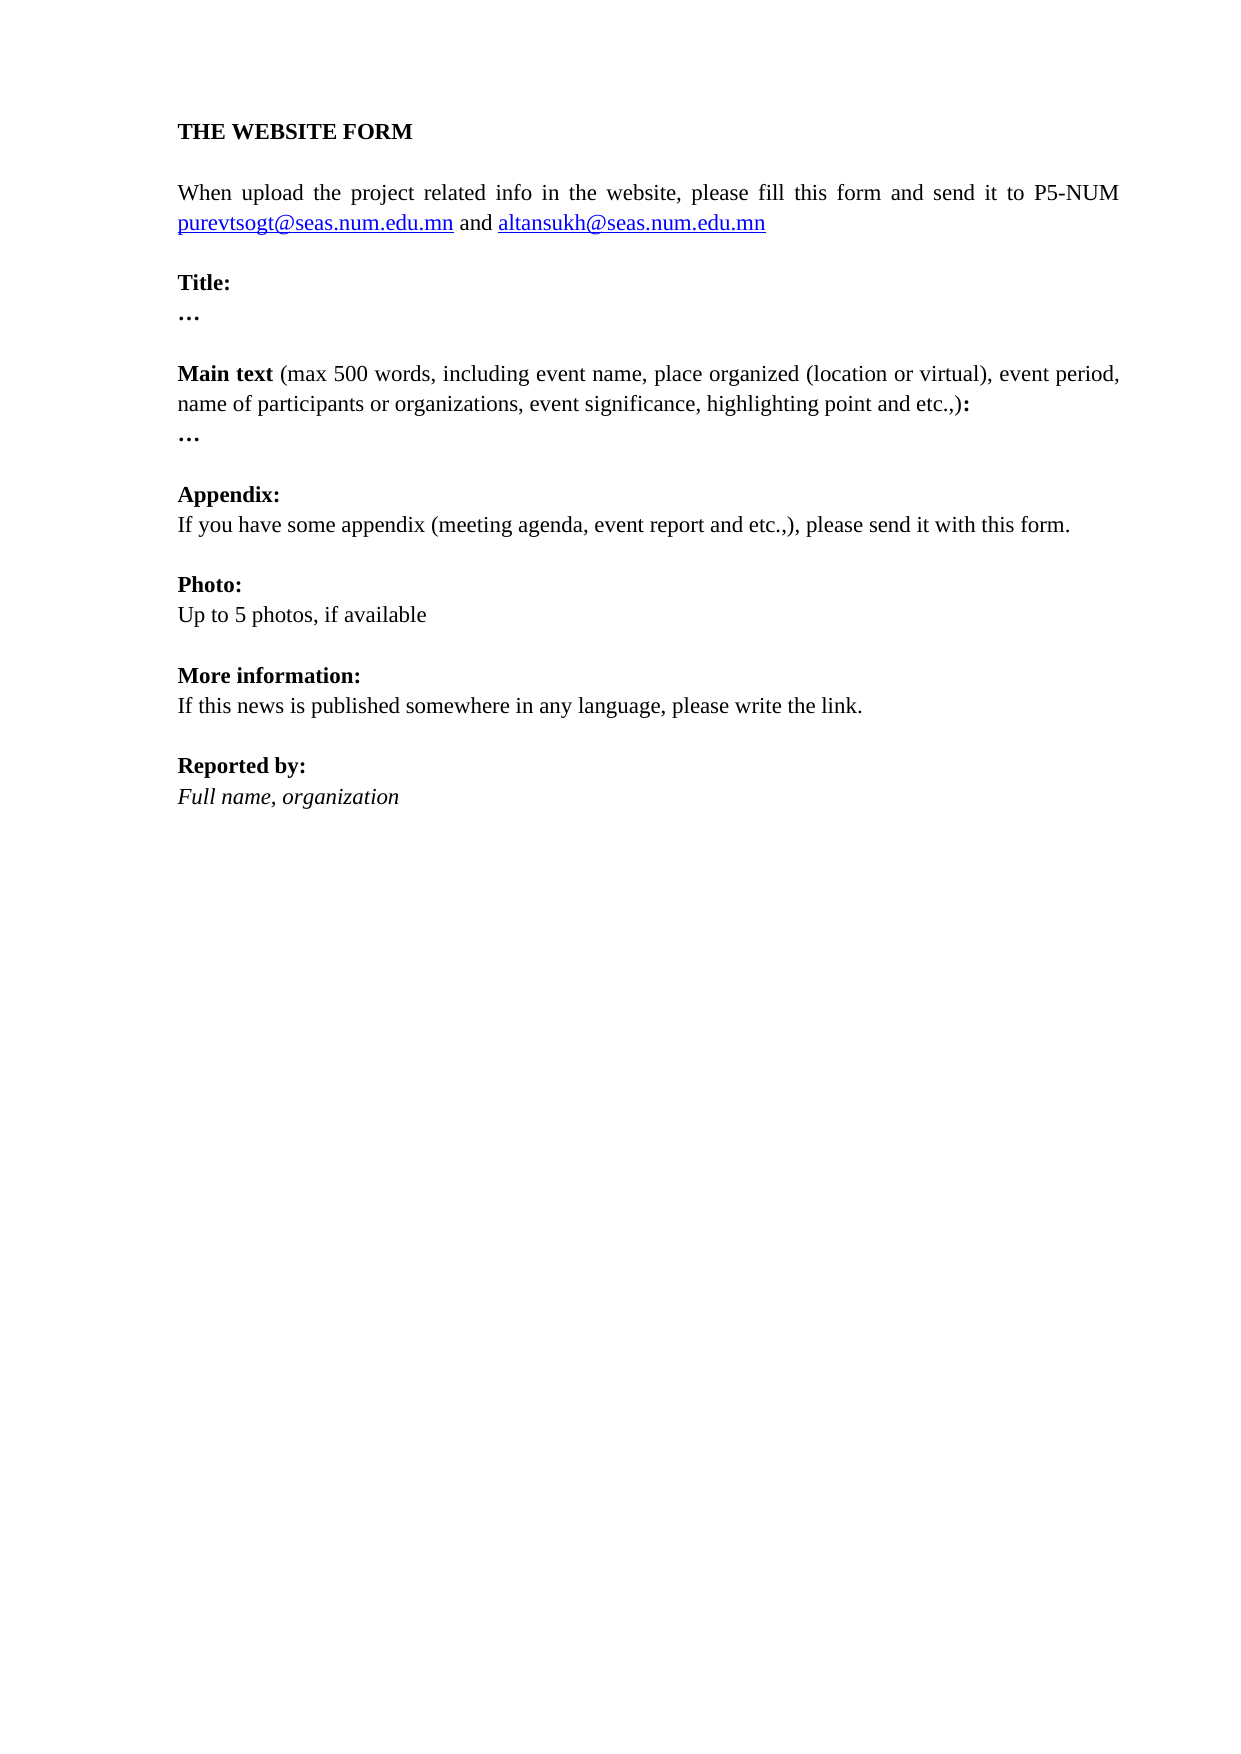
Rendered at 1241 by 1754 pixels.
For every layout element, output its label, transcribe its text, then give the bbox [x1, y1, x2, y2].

text If this news is published somewhere in any language, please write the link. [177, 692, 1122, 718]
text … [177, 420, 1122, 447]
text When upload the project related info in the website, please fill this form and send it to P5-NUM purevtsogt@seas.num.edu.mn and altansukh@seas.num.edu.mn [177, 178, 1122, 235]
text Title: [177, 269, 1122, 296]
text Appendix: [177, 481, 1122, 507]
text If you have some appendix (meeting agenda, event report and etc.,), please send it with this form. [177, 511, 1122, 537]
text Up to 5 photos, if available [177, 601, 1122, 628]
text Photo: [177, 571, 1122, 598]
text More information: [177, 662, 1122, 688]
text Reported by: [177, 752, 1122, 779]
text Full name, organization [177, 783, 1122, 809]
text … [177, 299, 1122, 326]
text THE WEBSITE FORM [177, 118, 1122, 144]
text Main text (max 500 words, including event name, place organized (location or virtual), event period, name of participants or organizations, event significance, highlighting point and etc.,): [177, 360, 1122, 416]
